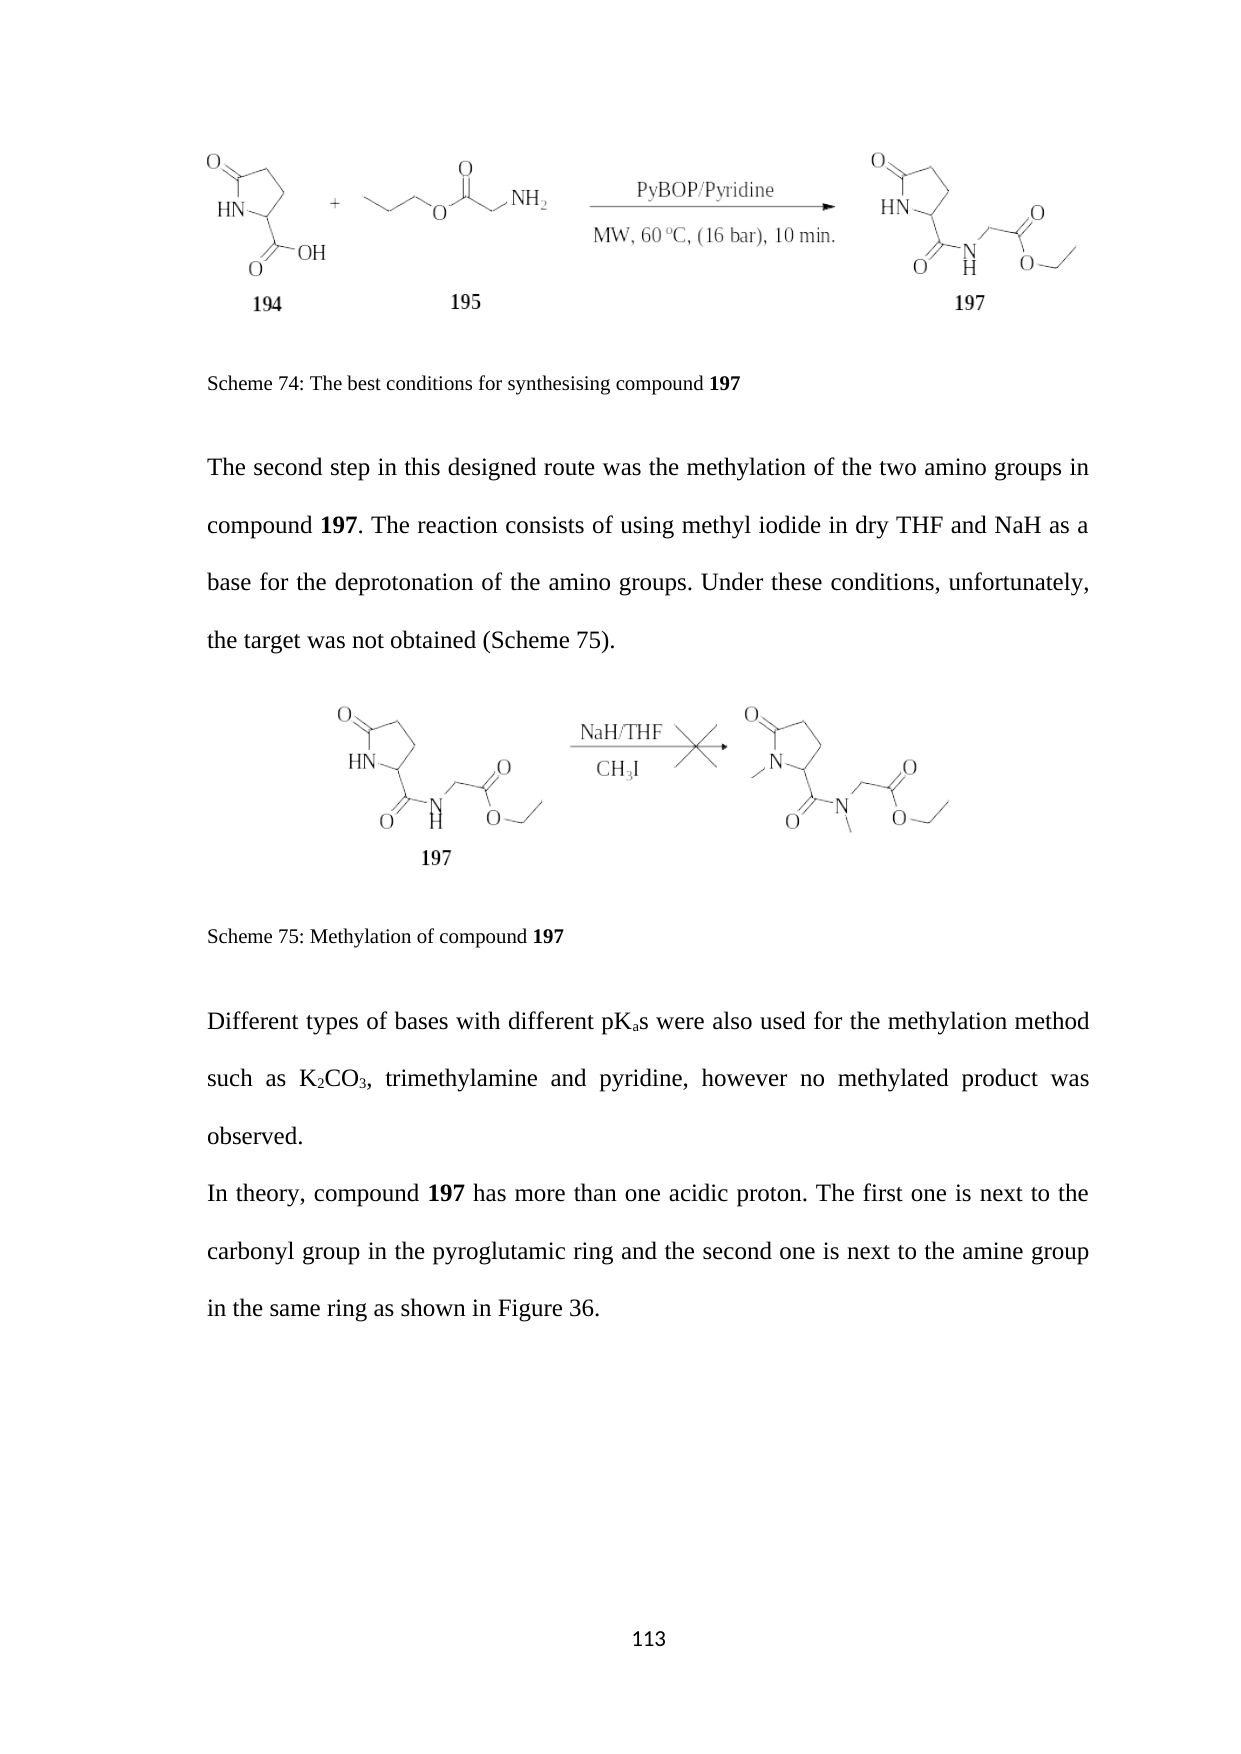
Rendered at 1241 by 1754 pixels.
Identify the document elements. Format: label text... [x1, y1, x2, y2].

text In theory, compound 197 has more than one acidic proton. The first one is next to the carbonyl group in the pyroglutamic ring and the second one is next to the amine group in the same ring as shown in Figure 36. [207, 1178, 1090, 1322]
text Scheme : The best conditions for synthesising compound 197 [207, 371, 1090, 395]
text Different types of bases with different pKas were also used for the methylation method such as K2CO3, trimethylamine and pyridine, however no methylated product was observed. [207, 1006, 1090, 1149]
text Scheme : Methylation of compound 197 [207, 924, 1090, 948]
text The second step in this designed route was the methylation of the two amino groups in compound 197. The reaction consists of using methyl iodide in dry THF and NaH as a base for the deprotonation of the amino groups. Under these conditions, unfortunately, the target was not obtained (Scheme 75). [207, 452, 1090, 654]
